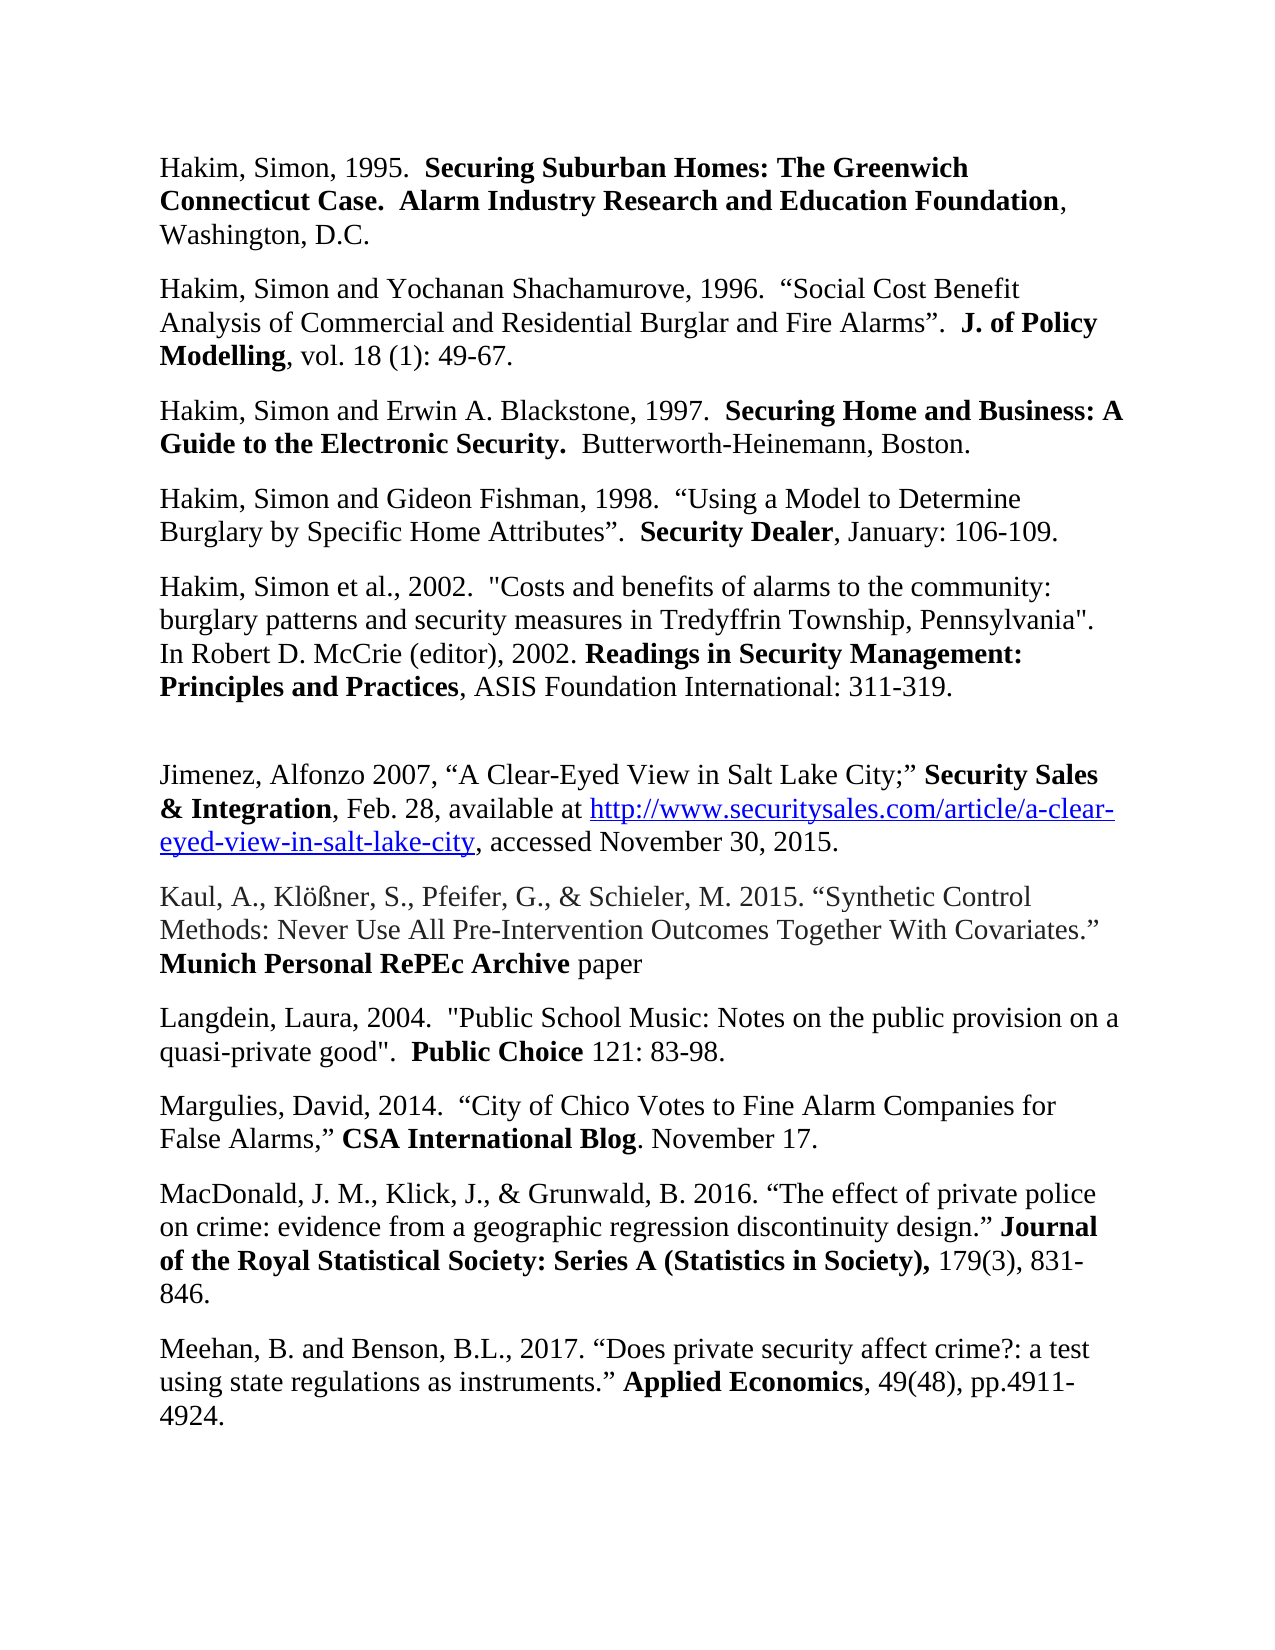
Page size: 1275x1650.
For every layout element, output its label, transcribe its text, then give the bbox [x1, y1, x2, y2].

text Hakim, Simon et al., 2002. "Costs and benefits of alarms to the community: burglary patterns and security measures in Tredyffrin Township, Pennsylvania". In Robert D. McCrie (editor), 2002. Readings in Security Management: Principles and Practices, ASIS Foundation International: 311-319. [159, 569, 1125, 703]
text Margulies, David, 2014. “City of Chico Votes to Fine Alarm Companies for False Alarms,” CSA International Blog. November 17. [159, 1088, 1125, 1155]
text MacDonald, J. M., Klick, J., & Grunwald, B. 2016. “The effect of private police on crime: evidence from a geographic regression discontinuity design.” Journal of the Royal Statistical Society: Series A (Statistics in Society), 179(3), 831-846. [159, 1176, 1125, 1310]
text Hakim, Simon and Yochanan Shachamurove, 1996. “Social Cost Benefit Analysis of Commercial and Residential Burglar and Fire Alarms”. J. of Policy Modelling, vol. 18 (1): 49-67. [159, 271, 1125, 372]
text Kaul, A., Klößner, S., Pfeifer, G., & Schieler, M. 2015. “Synthetic Control Methods: Never Use All Pre-Intervention Outcomes Together With Covariates.” Munich Personal RePEc Archive paper [159, 879, 1125, 979]
text Hakim, Simon and Gideon Fishman, 1998. “Using a Model to Determine Burglary by Specific Home Attributes”. Security Dealer, January: 106-109. [159, 481, 1125, 548]
text Hakim, Simon and Erwin A. Blackstone, 1997. Securing Home and Business: A Guide to the Electronic Security. Butterworth-Heinemann, Boston. [159, 393, 1125, 460]
text Hakim, Simon, 1995. Securing Suburban Homes: The Greenwich Connecticut Case. Alarm Industry Research and Education Foundation, Washington, D.C. [159, 150, 1125, 251]
text Jimenez, Alfonzo 2007, “A Clear-Eyed View in Salt Lake City;” Security Sales & Integration, Feb. 28, available at http://www.securitysales.com/article/a-clear-eyed-view-in-salt-lake-city, accessed November 30, 2015. [159, 757, 1125, 858]
text Meehan, B. and Benson, B.L., 2017. “Does private security affect crime?: a test using state regulations as instruments.” Applied Economics, 49(48), pp.4911-4924. [159, 1331, 1125, 1432]
text Langdein, Laura, 2004. "Public School Music: Notes on the public provision on a quasi-private good". Public Choice 121: 83-98. [159, 1000, 1125, 1067]
